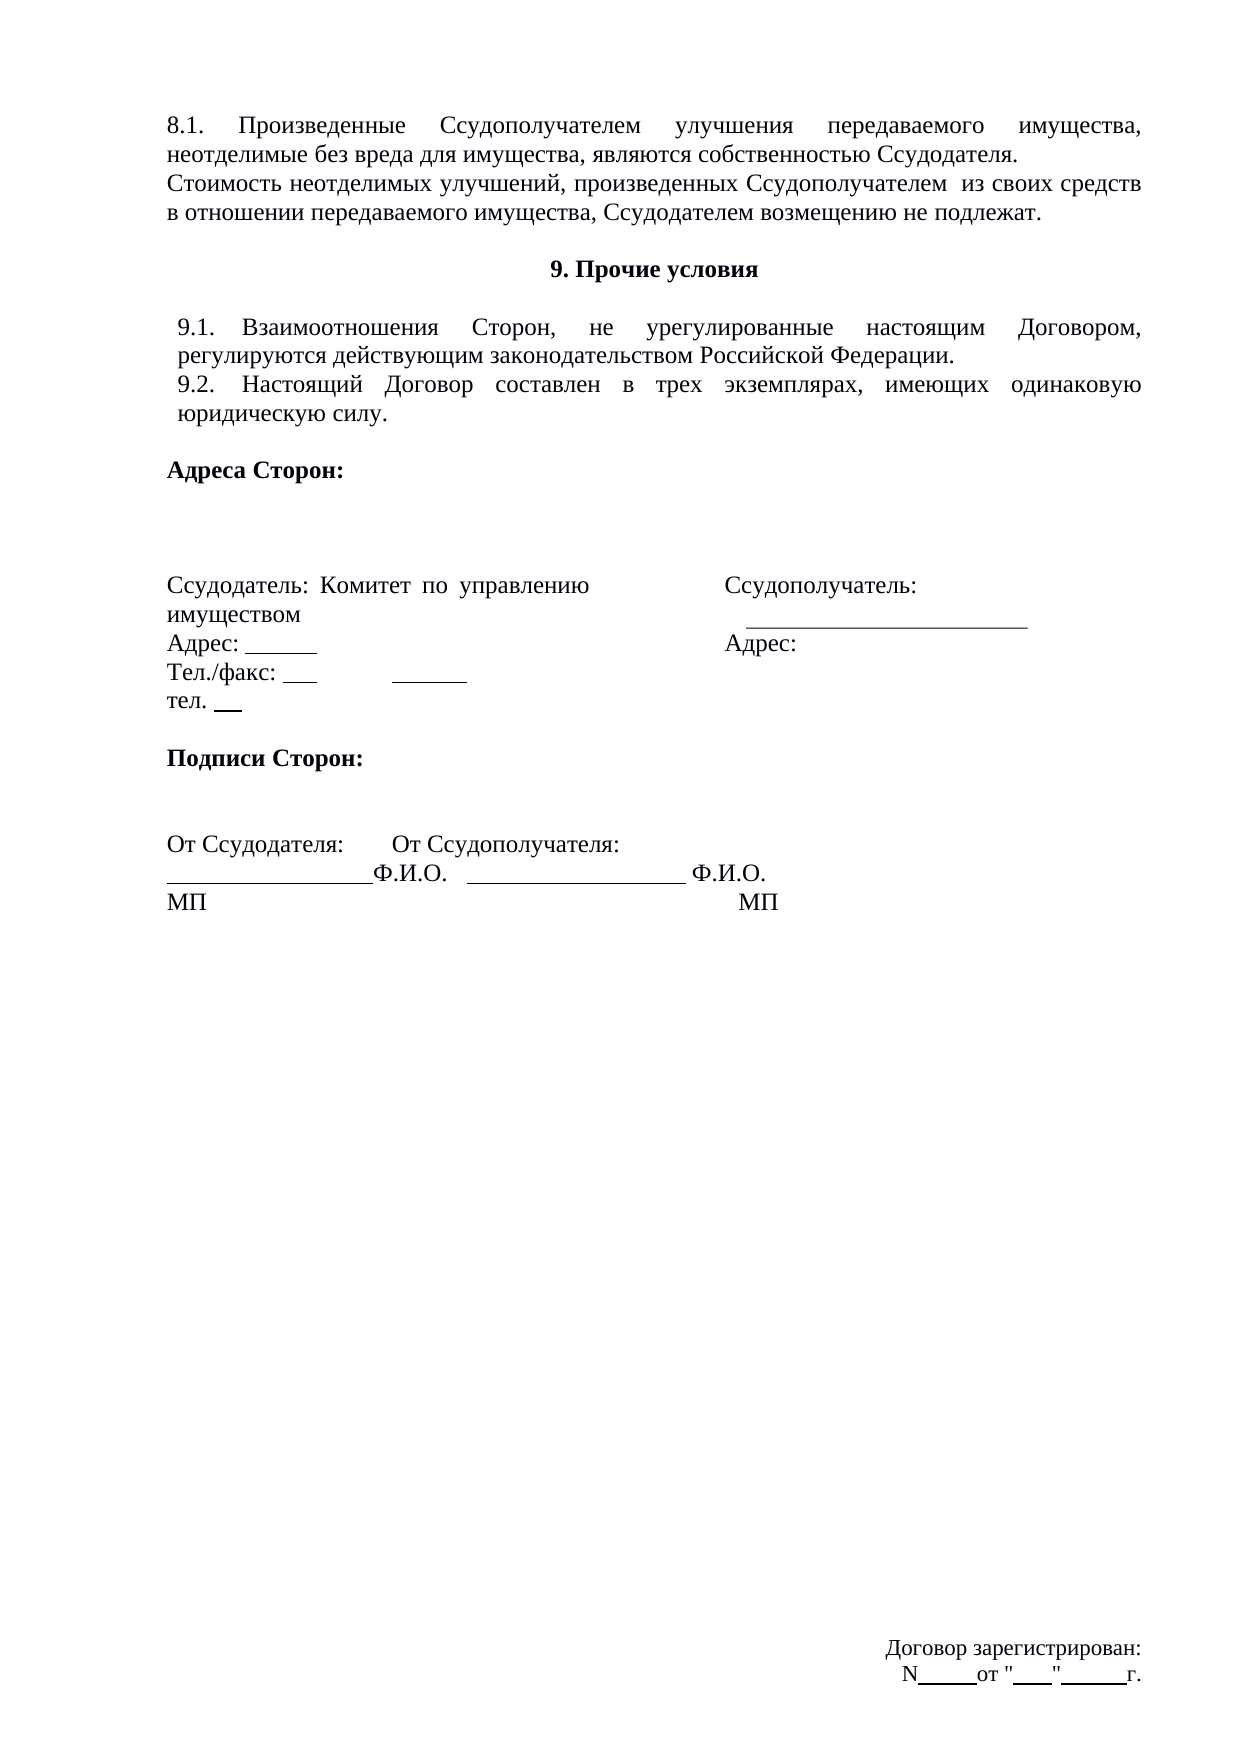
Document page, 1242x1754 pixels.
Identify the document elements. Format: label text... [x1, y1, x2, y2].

text Ссудодатель: Комитет по управлению имуществом [167, 570, 589, 628]
text Адрес: [724, 628, 1142, 657]
text тел. [167, 685, 1142, 714]
text Ссудополучатель: [724, 570, 1142, 599]
text 8.1. Произведенные Ссудополучателем улучшения передаваемого имущества, неотделимые без вреда для имущества, являются собственностью Ссудодателя. [167, 110, 1142, 168]
text N от " " г. [167, 1661, 1142, 1687]
text Подписи Сторон: [167, 743, 1142, 772]
list Настоящий Договор составлен в трех экземплярах, имеющих одинаковую юридическую силу. [177, 369, 1142, 427]
text Ф.И.О. Ф.И.О. [167, 858, 1142, 887]
text Адреса Сторон: [167, 455, 1142, 484]
text Договор зарегистрирован: [167, 1634, 1142, 1661]
text Стоимость неотделимых улучшений, произведенных Ссудополучателем из своих средств в отношении передаваемого имущества, Ссудодателем возмещению не подлежат. [167, 168, 1142, 225]
text Адрес: [167, 628, 589, 657]
list Взаимоотношения Сторон, не урегулированные настоящим Договором, регулируются действующим законодательством Российской Федерации. [177, 312, 1142, 369]
text 9. Прочие условия [167, 254, 1142, 283]
text Тел./факс: [167, 657, 1142, 685]
text От Ссудодателя: От Ссудополучателя: [167, 829, 1142, 858]
text МП МП [167, 887, 1142, 915]
